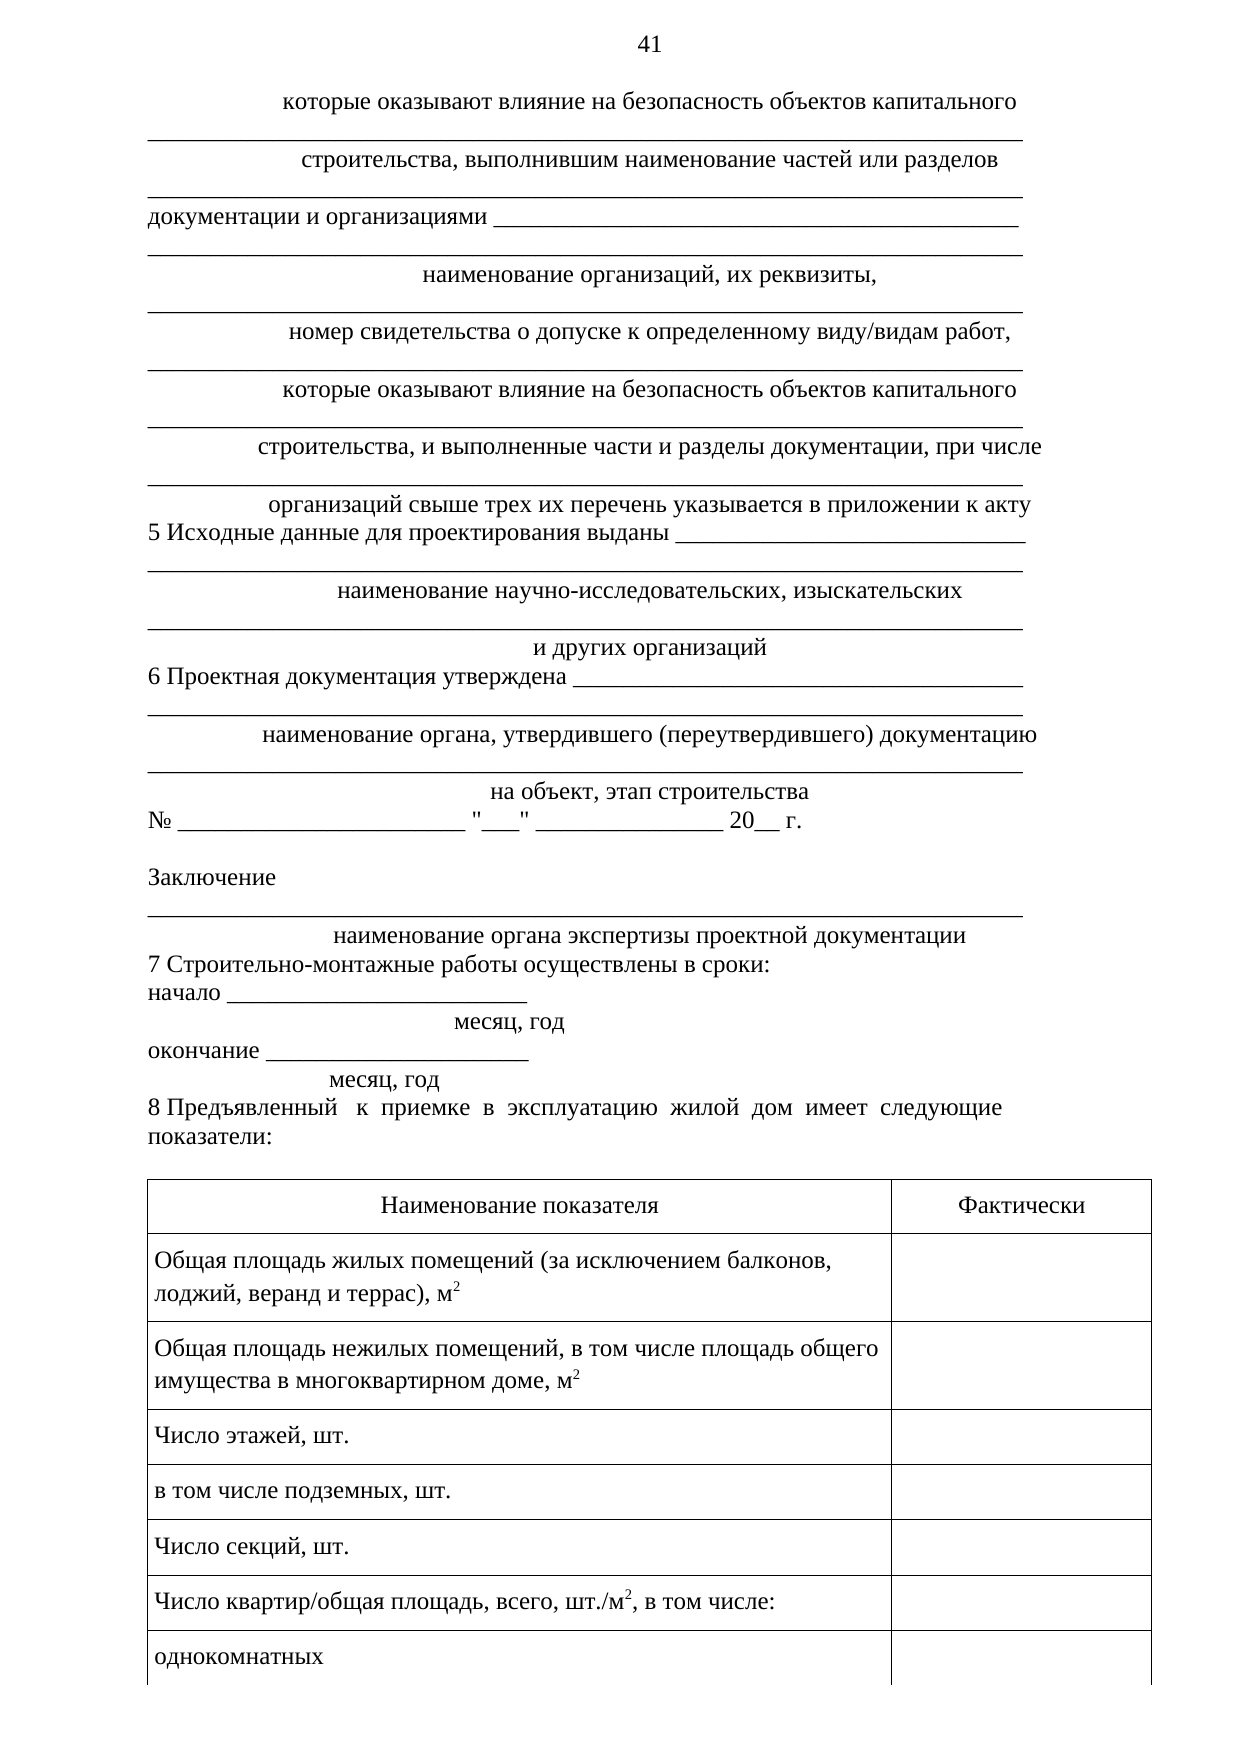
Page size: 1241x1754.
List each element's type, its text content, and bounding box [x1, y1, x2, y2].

text ______________________________________________________________________ [148, 546, 1152, 575]
text которые оказывают влияние на безопасность объектов капитального [148, 86, 1152, 115]
text строительства, выполнившим наименование частей или разделов [148, 144, 1152, 172]
text номер свидетельства о допуске к определенному виду/видам работ, [148, 316, 1152, 345]
text и других организаций [148, 632, 1152, 661]
text месяц, год [148, 1064, 1152, 1092]
text документации и организациями __________________________________________ [148, 201, 1152, 230]
text строительства, и выполненные части и разделы документации, при числе [148, 431, 1152, 460]
table_cell Число этажей, шт. [148, 1410, 891, 1464]
table_cell [892, 1520, 1151, 1574]
text месяц, год [148, 1006, 1152, 1035]
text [148, 115, 1152, 144]
text окончание _____________________ [148, 1035, 1152, 1064]
text № _______________________ "___" _______________ 20__ г. [148, 805, 1152, 834]
table_header Фактически [892, 1180, 1151, 1233]
text ______________________________________________________________________ [148, 460, 1152, 489]
table_header Наименование показателя [148, 1180, 891, 1233]
table_cell [892, 1410, 1151, 1464]
table_cell Общая площадь нежилых помещений, в том числе площадь общего имущества в многоквартирном доме, м2 [148, 1322, 891, 1408]
table_cell Число квартир/общая площадь, всего, шт./м2, в том числе: [148, 1576, 891, 1630]
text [148, 172, 1152, 201]
text показатели: [148, 1121, 1152, 1150]
text ______________________________________________________________________ [148, 690, 1152, 719]
text которые оказывают влияние на безопасность объектов капитального [148, 374, 1152, 402]
text наименование научно-исследовательских, изыскательских [148, 575, 1152, 604]
text 7 Строительно-монтажные работы осуществлены в сроки: [148, 949, 1152, 977]
table_cell в том числе подземных, шт. [148, 1465, 891, 1519]
text Заключение ______________________________________________________________________ [148, 862, 1152, 920]
table_cell [892, 1631, 1151, 1685]
table_cell Общая площадь жилых помещений (за исключением балконов, лоджий, веранд и террас), м2 [148, 1234, 891, 1321]
table_cell однокомнатных [148, 1631, 891, 1685]
table_cell Число секций, шт. [148, 1520, 891, 1574]
text ______________________________________________________________________ [148, 402, 1152, 431]
table_cell [892, 1576, 1151, 1630]
text наименование органа, утвердившего (переутвердившего) документацию [148, 719, 1152, 747]
text 5 Исходные данные для проектирования выданы ____________________________ [148, 517, 1152, 546]
text ______________________________________________________________________ [148, 345, 1152, 374]
text 6 Проектная документация утверждена ____________________________________ [148, 661, 1152, 690]
text ______________________________________________________________________ [148, 287, 1152, 316]
text ______________________________________________________________________ [148, 230, 1152, 259]
table_cell [892, 1465, 1151, 1519]
text 8 Предъявленный к приемке в эксплуатацию жилой дом имеет следующие [148, 1092, 1152, 1121]
text на объект, этап строительства [148, 776, 1152, 805]
text ______________________________________________________________________ [148, 604, 1152, 632]
text ______________________________________________________________________ [148, 747, 1152, 776]
text наименование организаций, их реквизиты, [148, 259, 1152, 287]
text организаций свыше трех их перечень указывается в приложении к акту [148, 489, 1152, 517]
table_cell [892, 1322, 1151, 1408]
text начало ________________________ [148, 977, 1152, 1006]
table_cell [892, 1234, 1151, 1321]
text наименование органа экспертизы проектной документации [148, 920, 1152, 949]
